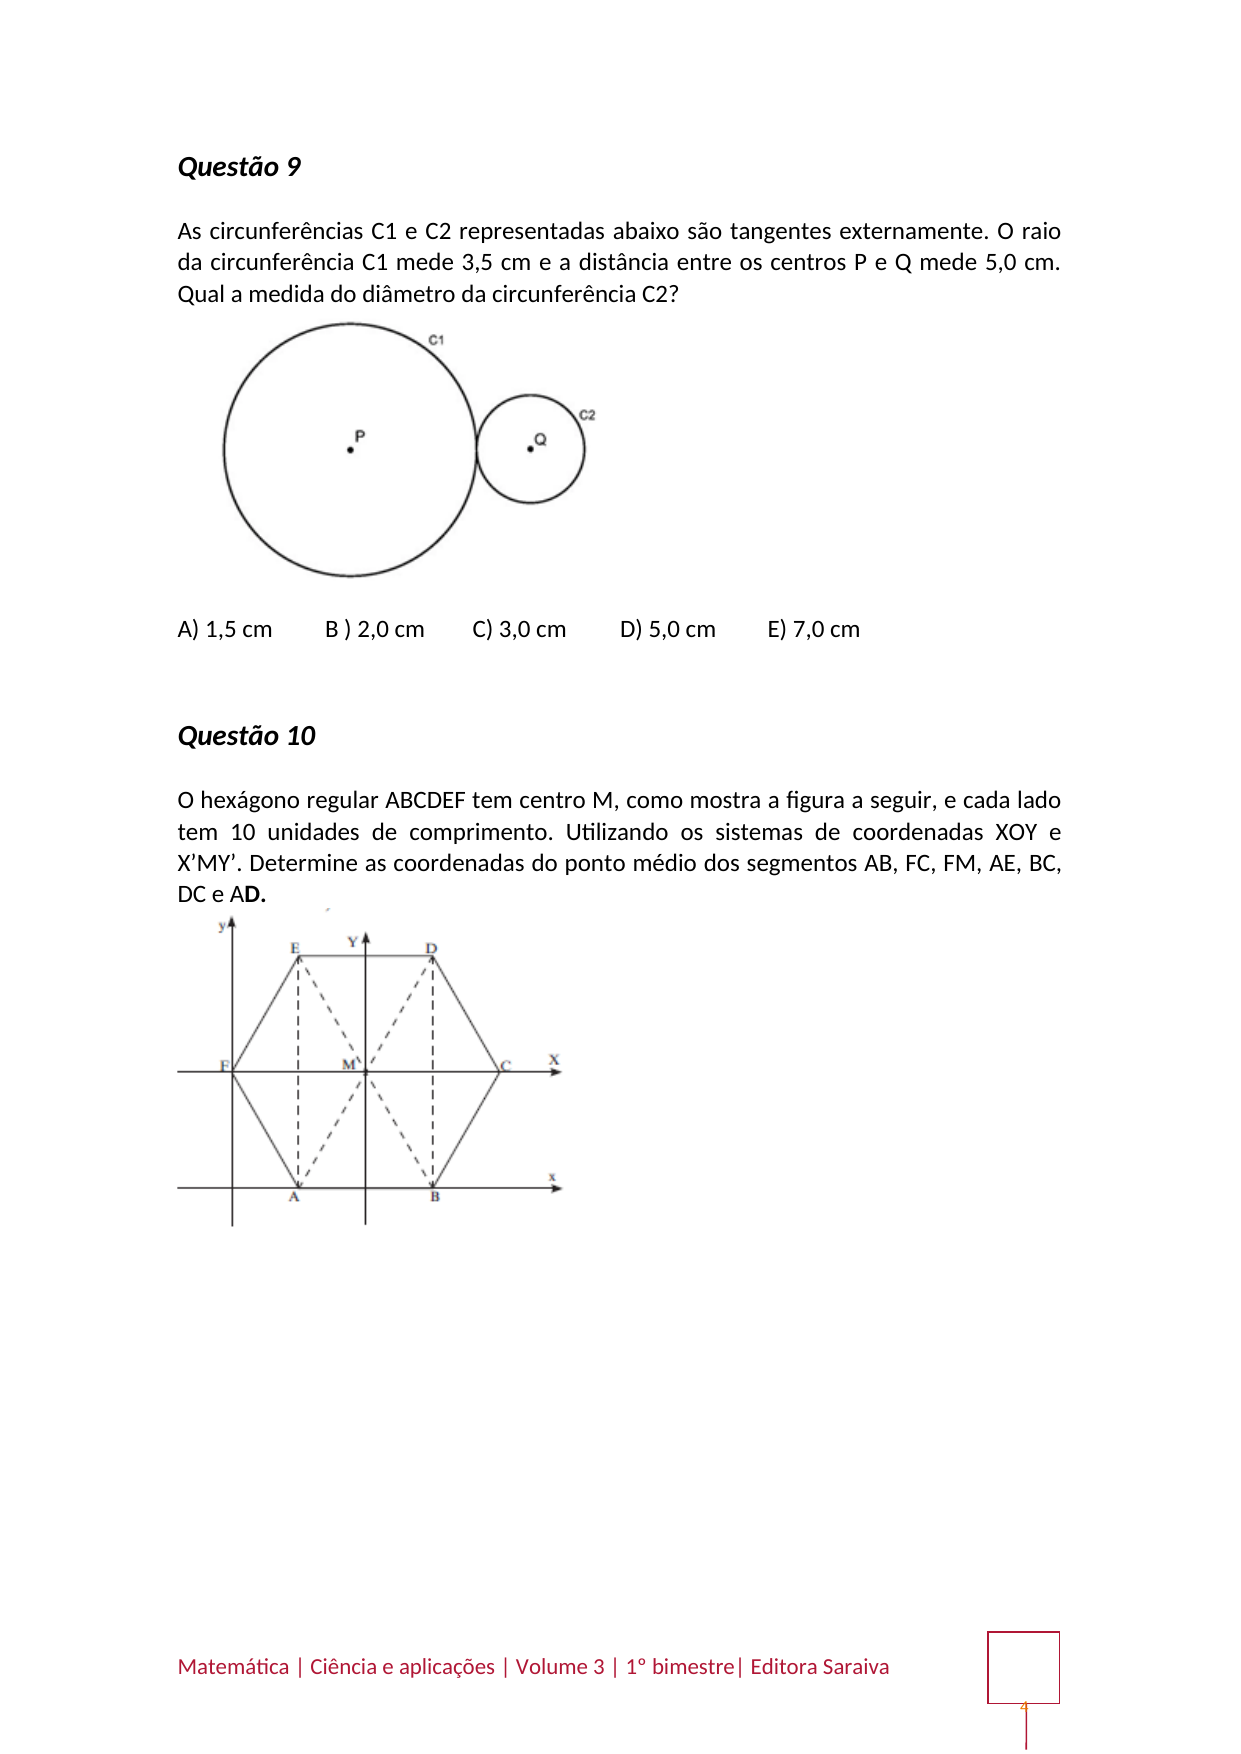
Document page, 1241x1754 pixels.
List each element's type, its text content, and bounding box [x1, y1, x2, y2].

picture [177, 308, 606, 582]
text Questão 10 [177, 717, 1063, 753]
text A) 1,5 cm B ) 2,0 cm C) 3,0 cm D) 5,0 cm E) 7,0 cm [177, 613, 1063, 644]
text O hexágono regular ABCDEF tem centro M, como mostra a figura a seguir, e cada lado tem 10 unidades de comprimento. Utilizando os sistemas de coordenadas XOY e X’MY’. Determine as coordenadas do ponto médio dos segmentos AB, FC, FM, AE, BC, DC e AD. [177, 784, 1063, 909]
picture [177, 908, 578, 1233]
text As circunferências C1 e C2 representadas abaixo são tangentes externamente. O raio da circunferência C1 mede 3,5 cm e a distância entre os centros P e Q mede 5,0 cm. Qual a medida do diâmetro da circunferência C2? [177, 214, 1063, 308]
text Questão 9 [177, 148, 1063, 183]
